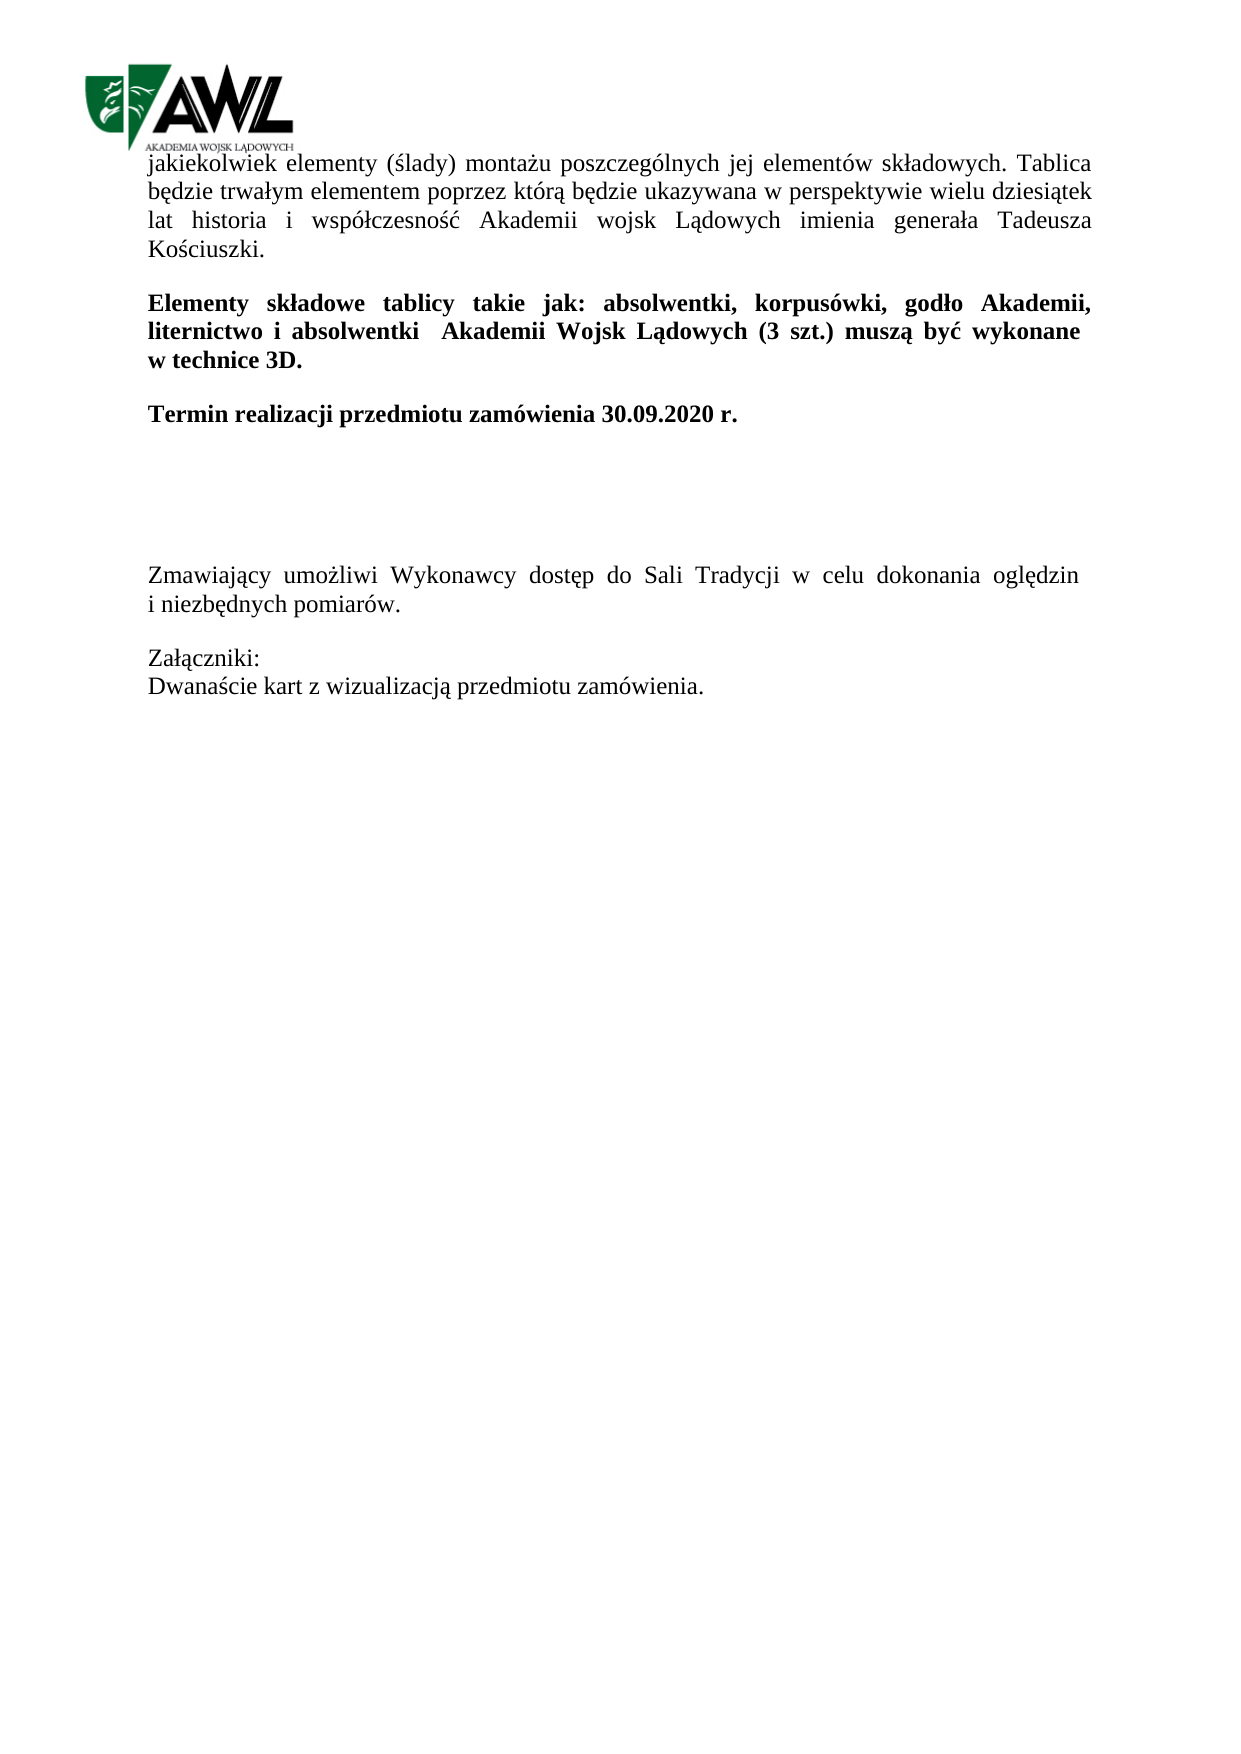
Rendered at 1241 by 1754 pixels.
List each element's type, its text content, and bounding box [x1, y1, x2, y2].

picture [0, 0, 1241, 183]
text Zmawiający umożliwi Wykonawcy dostęp do Sali Tradycji w celu dokonania oględzin i niezbędnych pomiarów. [148, 560, 1093, 618]
text Załączniki: Dwanaście kart z wizualizacją przedmiotu zamówienia. [148, 643, 1093, 700]
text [148, 148, 1093, 263]
text Elementy składowe tablicy takie jak: absolwentki, korpusówki, godło Akademii, liternictwo i absolwentki Akademii Wojsk Lądowych (3 szt.) muszą być wykonane w technice 3D. [148, 288, 1093, 374]
text Termin realizacji przedmiotu zamówienia 30.09.2020 r. [148, 399, 1093, 428]
